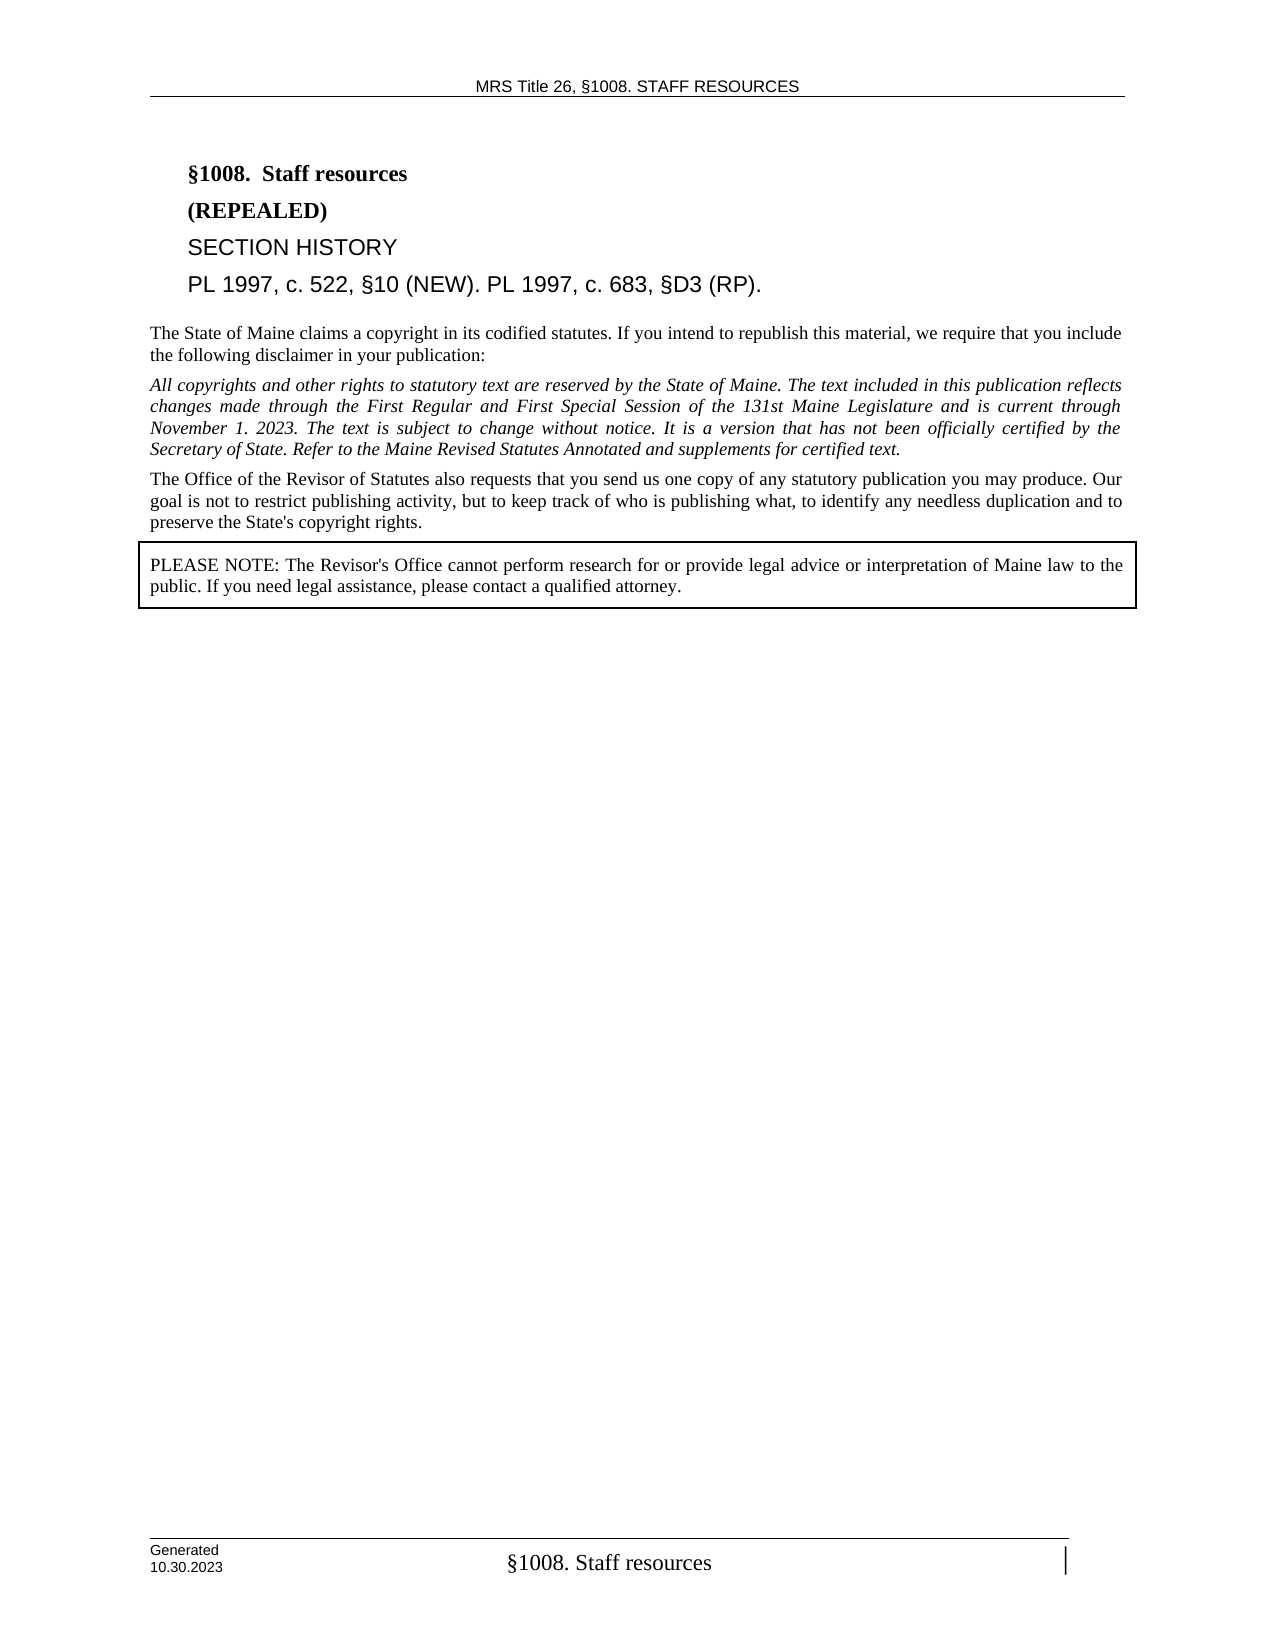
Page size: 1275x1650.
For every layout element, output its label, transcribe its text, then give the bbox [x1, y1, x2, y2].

text §1008. Staff resources [187, 160, 1125, 187]
text PLEASE NOTE: The Revisor's Office cannot perform research for or provide legal advice or interpretation of Maine law to the public. If you need legal assistance, please contact a qualified attorney. [140, 543, 1135, 607]
text SECTION HISTORY [187, 234, 1125, 260]
text (REPEALED) [187, 197, 1125, 223]
text The Office of the Revisor of Statutes also requests that you send us one copy of any statutory publication you may produce. Our goal is not to restrict publishing activity, but to keep track of who is publishing what, to identify any needless duplication and to preserve the State's copyright rights. [150, 468, 1125, 533]
text The State of Maine claims a copyright in its codified statutes. If you intend to republish this material, we require that you include the following disclaimer in your publication: [150, 322, 1125, 365]
text PL 1997, c. 522, §10 (NEW). PL 1997, c. 683, §D3 (RP). [187, 271, 1125, 297]
text All copyrights and other rights to statutory text are reserved by the State of Maine. The text included in this publication reflects changes made through the First Regular and First Special Session of the 131st Maine Legislature and is current through November 1. 2023 . The text is subject to change without notice. It is a version that has not been officially certified by the Secretary of State. Refer to the Maine Revised Statutes Annotated and supplements for certified text. [150, 373, 1125, 460]
